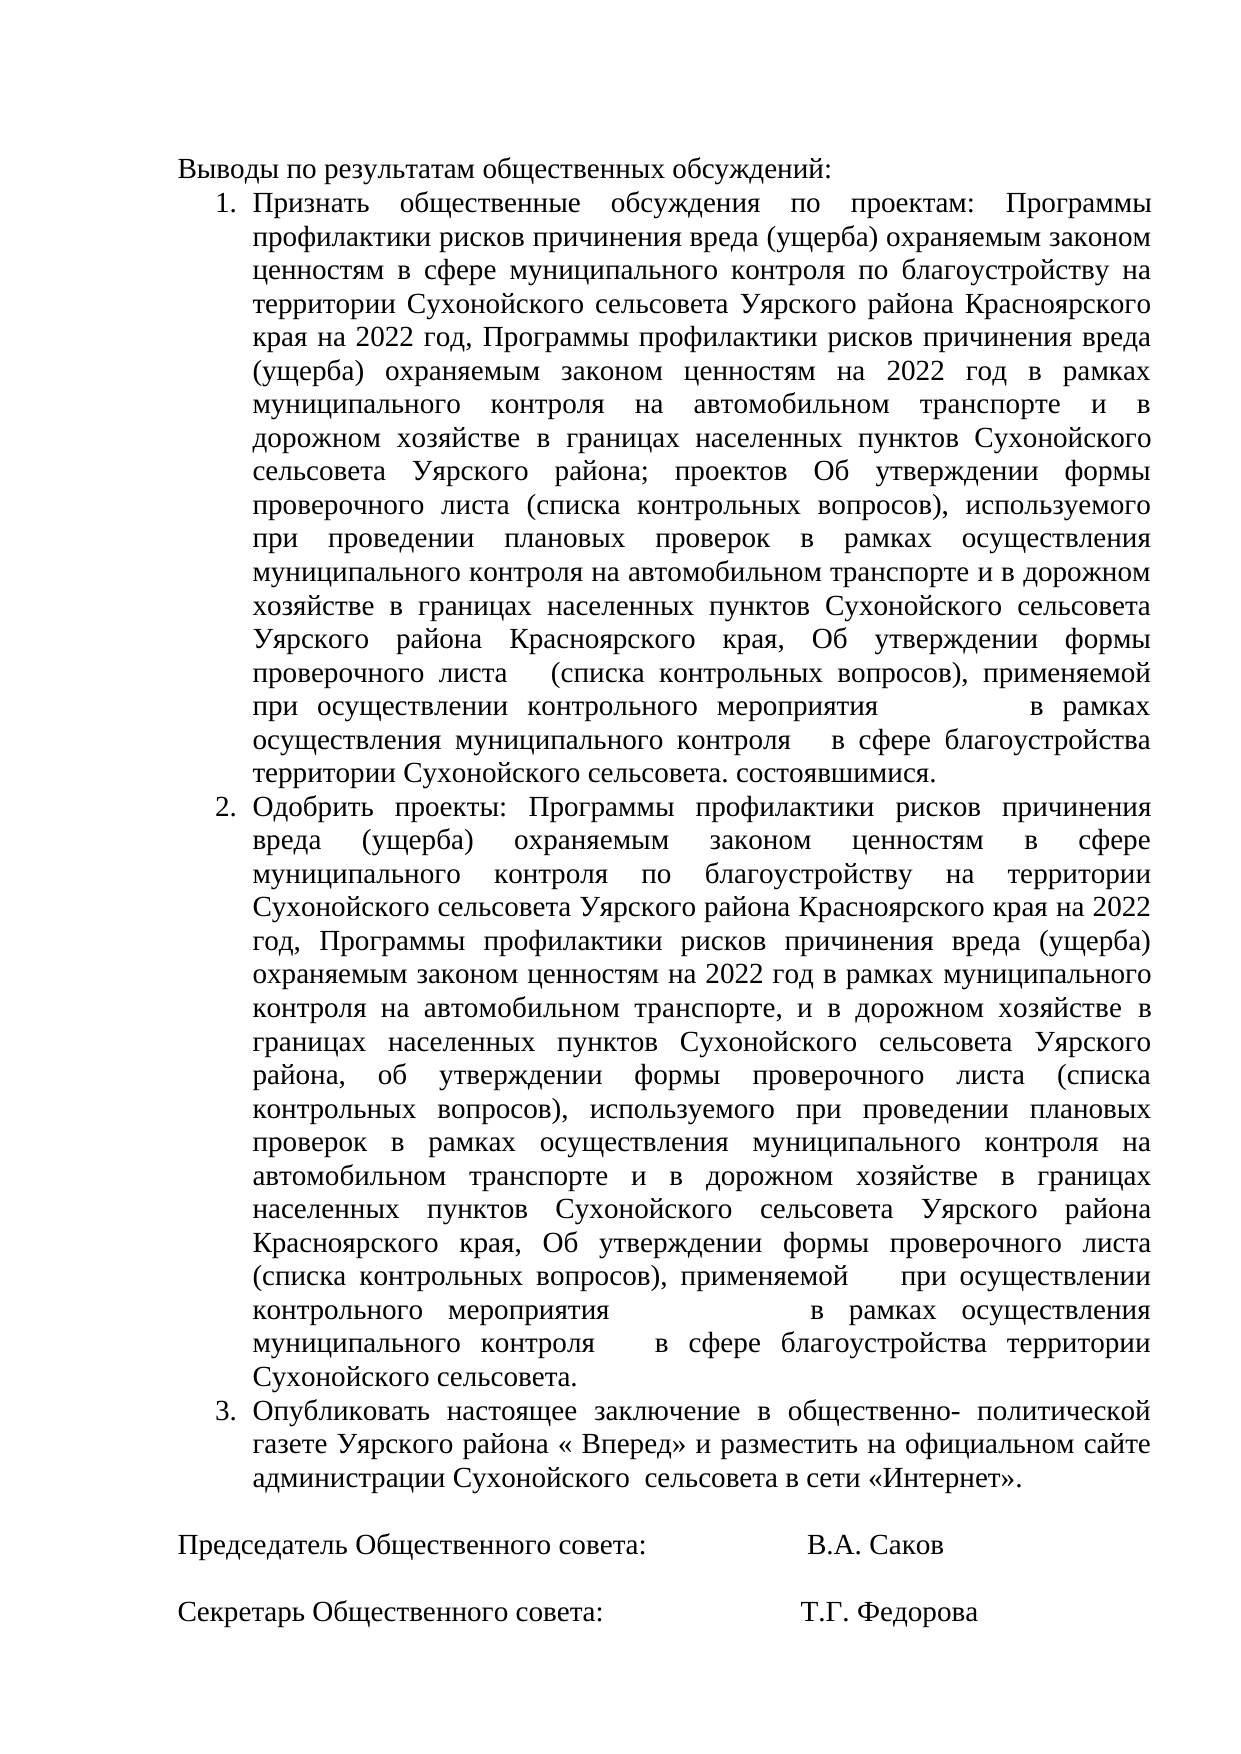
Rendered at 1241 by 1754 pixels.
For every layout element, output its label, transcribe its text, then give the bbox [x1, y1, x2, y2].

list Одобрить проекты: Программы профилактики рисков причинения вреда (ущерба) охраняемым законом ценностям в сфере муниципального контроля по благоустройству на территории Сухонойского сельсовета Уярского района Красноярского края на 2022 год, Программы профилактики рисков причинения вреда (ущерба) охраняемым законом ценностям на 2022 год в рамках муниципального контроля на автомобильном транспорте, и в дорожном хозяйстве в границах населенных пунктов Сухонойского сельсовета Уярского района, об утверждении формы проверочного листа (списка контрольных вопросов), используемого при проведении плановых проверок в рамках осуществления муниципального контроля на автомобильном транспорте и в дорожном хозяйстве в границах населенных пунктов Сухонойского сельсовета Уярского района Красноярского края, Об утверждении формы проверочного листа (списка контрольных вопросов), применяемой при осуществлении контрольного мероприятия в рамках осуществления муниципального контроля в сфере благоустройства территории Сухонойского сельсовета. [215, 789, 1152, 1393]
list Опубликовать настоящее заключение в общественно- политической газете Уярского района « Вперед» и разместить на официальном сайте администрации Сухонойского сельсовета в сети «Интернет». [215, 1393, 1152, 1493]
text Выводы по результатам общественных обсуждений: [177, 152, 1152, 185]
text Секретарь Общественного совета: Т.Г. Федорова [177, 1594, 1152, 1627]
text Председатель Общественного совета: В.А. Саков [177, 1527, 1152, 1560]
list Признать общественные обсуждения по проектам: Программы профилактики рисков причинения вреда (ущерба) охраняемым законом ценностям в сфере муниципального контроля по благоустройству на территории Сухонойского сельсовета Уярского района Красноярского края на 2022 год, Программы профилактики рисков причинения вреда (ущерба) охраняемым законом ценностям на 2022 год в рамках муниципального контроля на автомобильном транспорте и в дорожном хозяйстве в границах населенных пунктов Сухонойского сельсовета Уярского района; проектов Об утверждении формы проверочного листа (списка контрольных вопросов), используемого при проведении плановых проверок в рамках осуществления муниципального контроля на автомобильном транспорте и в дорожном хозяйстве в границах населенных пунктов Сухонойского сельсовета Уярского района Красноярского края, Об утверждении формы проверочного листа (списка контрольных вопросов), применяемой при осуществлении контрольного мероприятия в рамках осуществления муниципального контроля в сфере благоустройства территории Сухонойского сельсовета. состоявшимися. [215, 185, 1152, 789]
